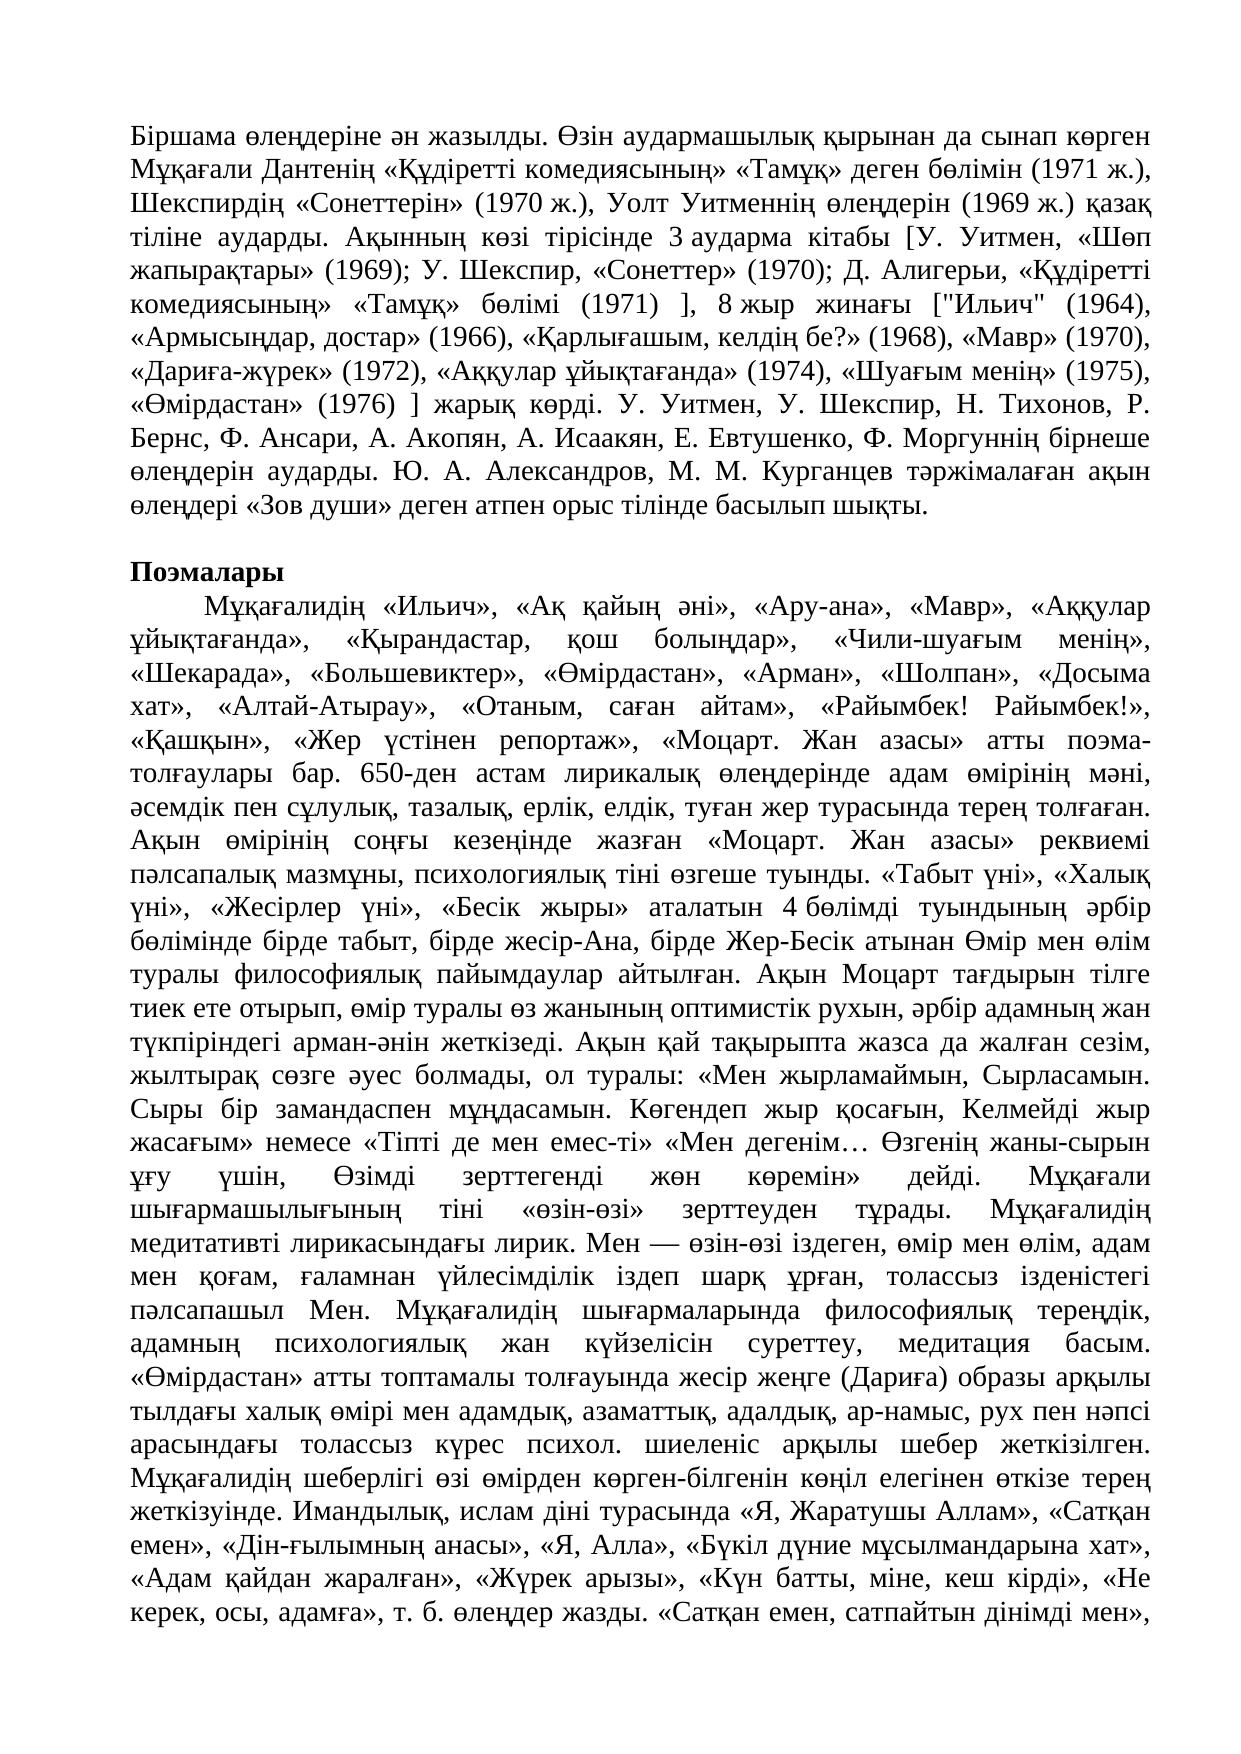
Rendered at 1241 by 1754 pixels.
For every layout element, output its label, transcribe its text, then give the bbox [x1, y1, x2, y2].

subtitle Поэмалары [130, 554, 1152, 588]
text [130, 118, 1152, 521]
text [130, 588, 1152, 1627]
